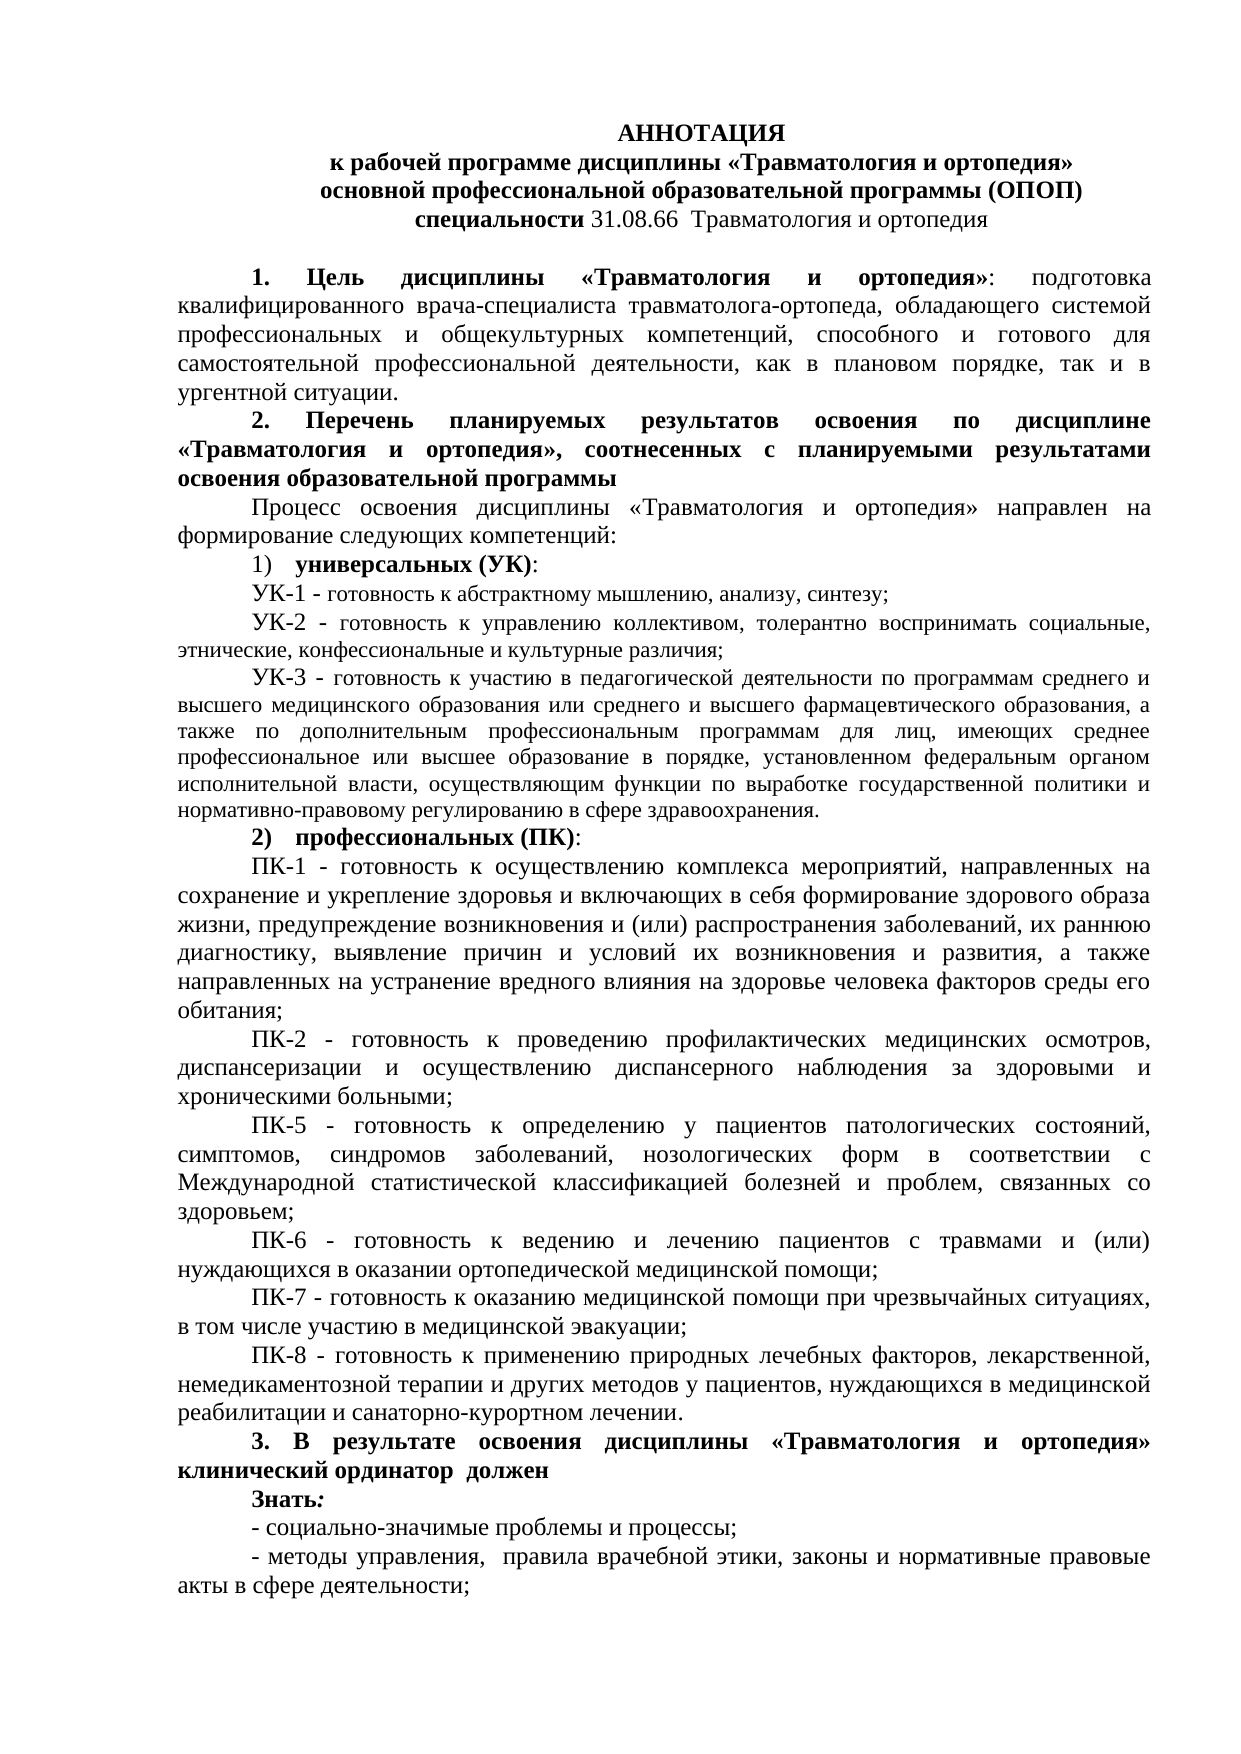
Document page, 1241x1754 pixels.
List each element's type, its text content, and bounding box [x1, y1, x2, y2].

text основной профессиональной образовательной программы (ОПОП) [177, 176, 1152, 204]
text ПК-2 - готовность к проведению профилактических медицинских осмотров, диспансеризации и осуществлению диспансерного наблюдения за здоровыми и хроническими больными; [177, 1024, 1152, 1110]
list универсальных (УК): [177, 549, 1152, 578]
text ПК-5 - готовность к определению у пациентов патологических состояний, симптомов, синдромов заболеваний, нозологических форм в соответствии с Международной статистической классификацией болезней и проблем, связанных со здоровьем; [177, 1110, 1152, 1225]
text УК-2 - готовность к управлению коллективом, толерантно воспринимать социальные, этнические, конфессиональные и культурные различия; [177, 607, 1152, 662]
text 3. В результате освоения дисциплины «Травматология и ортопедия» клинический ординатор должен [177, 1426, 1152, 1484]
text УК-1 - готовность к абстрактному мышлению, анализу, синтезу; [177, 578, 1152, 607]
text к рабочей программе дисциплины «Травматология и ортопедия» [177, 147, 1152, 176]
text ПК-8 - готовность к применению природных лечебных факторов, лекарственной, немедикаментозной терапии и других методов у пациентов, нуждающихся в медицинской реабилитации и санаторно-курортном лечении. [177, 1340, 1152, 1426]
text 1. Цель дисциплины «Травматология и ортопедия»: подготовка квалифицированного врача-специалиста травматолога-ортопеда, обладающего системой профессиональных и общекультурных компетенций, способного и готового для самостоятельной профессиональной деятельности, как в плановом порядке, так и в ургентной ситуации. [177, 262, 1152, 406]
text АННОТАЦИЯ [177, 118, 1152, 147]
text ПК-6 - готовность к ведению и лечению пациентов с травмами и (или) нуждающихся в оказании ортопедической медицинской помощи; [177, 1225, 1152, 1282]
list профессиональных (ПК): [177, 822, 1152, 851]
text специальности 31.08.66 Травматология и ортопедия [177, 204, 1152, 233]
text ПК-1 - готовность к осуществлению комплекса мероприятий, направленных на сохранение и укрепление здоровья и включающих в себя формирование здорового образа жизни, предупреждение возникновения и (или) распространения заболеваний, их раннюю диагностику, выявление причин и условий их возникновения и развития, а также направленных на устранение вредного влияния на здоровье человека факторов среды его обитания; [177, 851, 1152, 1024]
text - методы управления, правила врачебной этики, законы и нормативные правовые акты в сфере деятельности; [177, 1541, 1152, 1599]
text ПК-7 - готовность к оказанию медицинской помощи при чрезвычайных ситуациях, в том числе участию в медицинской эвакуации; [177, 1282, 1152, 1340]
text Процесс освоения дисциплины «Травматология и ортопедия» направлен на формирование следующих компетенций: [177, 492, 1152, 549]
text 2. Перечень планируемых результатов освоения по дисциплине «Травматология и ортопедия», соотнесенных с планируемыми результатами освоения образовательной программы [177, 406, 1152, 492]
text УК-3 - готовность к участию в педагогической деятельности по программам среднего и высшего медицинского образования или среднего и высшего фармацевтического образования, а также по дополнительным профессиональным программам для лиц, имеющих среднее профессиональное или высшее образование в порядке, установленном федеральным органом исполнительной власти, осуществляющим функции по выработке государственной политики и нормативно-правовому регулированию в сфере здравоохранения. [177, 662, 1152, 822]
text Знать: [177, 1484, 1152, 1512]
text - социально-значимые проблемы и процессы; [181, 1512, 1163, 1541]
